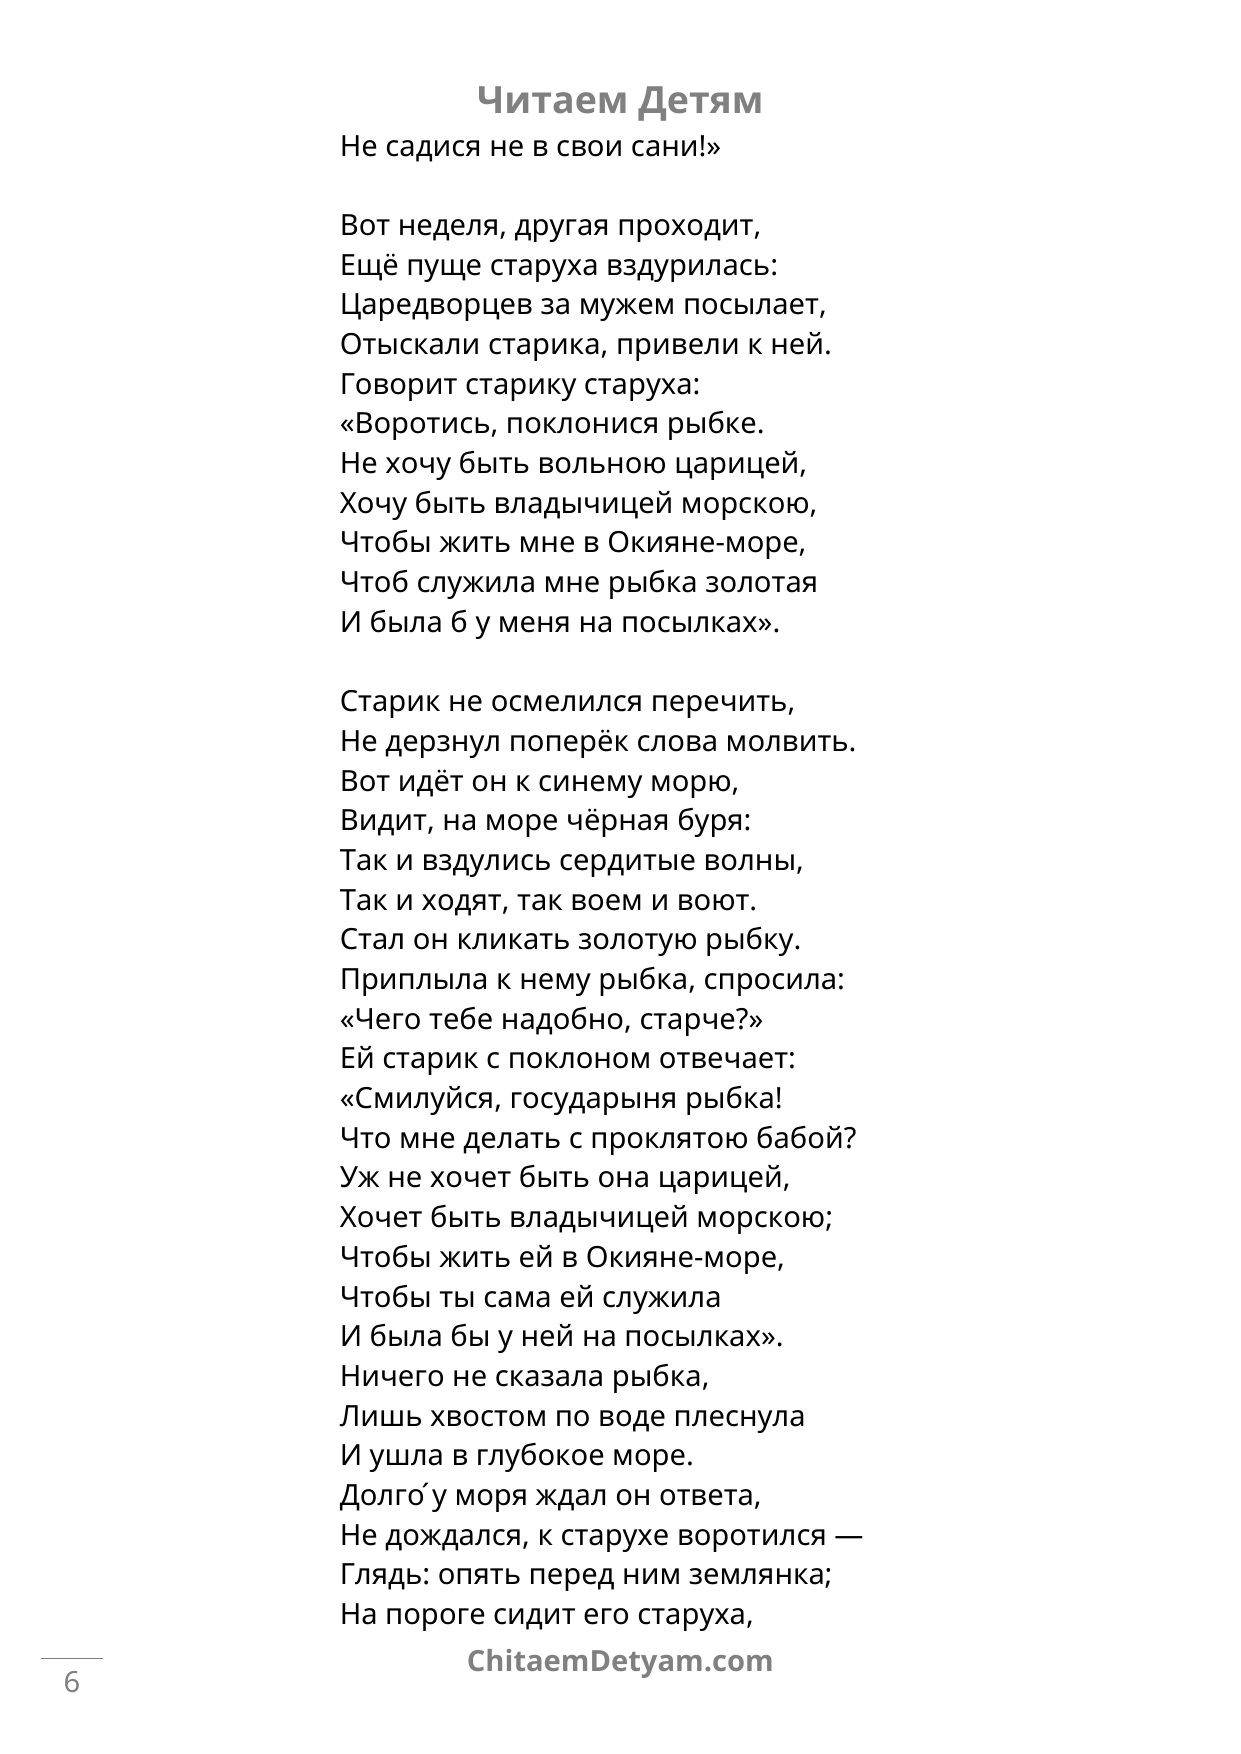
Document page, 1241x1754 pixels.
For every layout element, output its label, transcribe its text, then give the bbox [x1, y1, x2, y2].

text Стал он кликать золотую рыбку. [266, 919, 1122, 958]
text Лишь хвостом по воде плеснула [266, 1395, 1122, 1434]
text На пороге сидит его старуха, [266, 1593, 1122, 1633]
text Ничего не сказала рыбка, [266, 1355, 1122, 1395]
text Видит, на море чёрная буря: [266, 799, 1122, 839]
text Долго ́у моря ждал он ответа, [266, 1474, 1122, 1514]
text Уж не хочет быть она царицей, [266, 1157, 1122, 1196]
text Не садися не в свои сани!» [266, 125, 1122, 164]
text Чтобы жить мне в Окияне-море, [266, 522, 1122, 561]
text Не дождался, к старухе воротился — [266, 1514, 1122, 1554]
text Вот идёт он к синему морю, [266, 760, 1122, 799]
text Отыскали старика, привели к ней. [266, 323, 1122, 363]
text «Воротись, поклонися рыбке. [266, 403, 1122, 442]
text Так и ходят, так воем и воют. [266, 879, 1122, 919]
text Не хочу быть вольною царицей, [266, 442, 1122, 482]
text И была б у меня на посылках». [266, 601, 1122, 641]
text Так и вздулись сердитые волны, [266, 839, 1122, 879]
text Царедворцев за мужем посылает, [266, 284, 1122, 323]
text Вот неделя, другая проходит, [266, 204, 1122, 244]
text Чтоб служила мне рыбка золотая [266, 561, 1122, 601]
text И была бы у ней на посылках». [266, 1316, 1122, 1355]
text Чтобы жить ей в Окияне-море, [266, 1236, 1122, 1276]
text И ушла в глубокое море. [266, 1434, 1122, 1474]
text Что мне делать с проклятою бабой? [266, 1117, 1122, 1157]
text Не дерзнул поперёк слова молвить. [266, 720, 1122, 760]
text Ей старик с поклоном отвечает: [266, 1038, 1122, 1077]
text Чтобы ты сама ей служила [266, 1276, 1122, 1316]
text Приплыла к нему рыбка, спросила: [266, 958, 1122, 998]
text Ещё пуще старуха вздурилась: [266, 244, 1122, 284]
text «Смилуйся, государыня рыбка! [266, 1077, 1122, 1117]
text Хочет быть владычицей морскою; [266, 1196, 1122, 1236]
text Хочу быть владычицей морскою, [266, 482, 1122, 522]
text Говорит старику старуха: [266, 363, 1122, 403]
text Глядь: опять перед ним землянка; [266, 1554, 1122, 1593]
text Старик не осмелился перечить, [266, 681, 1122, 720]
text «Чего тебе надобно, старче?» [266, 998, 1122, 1038]
